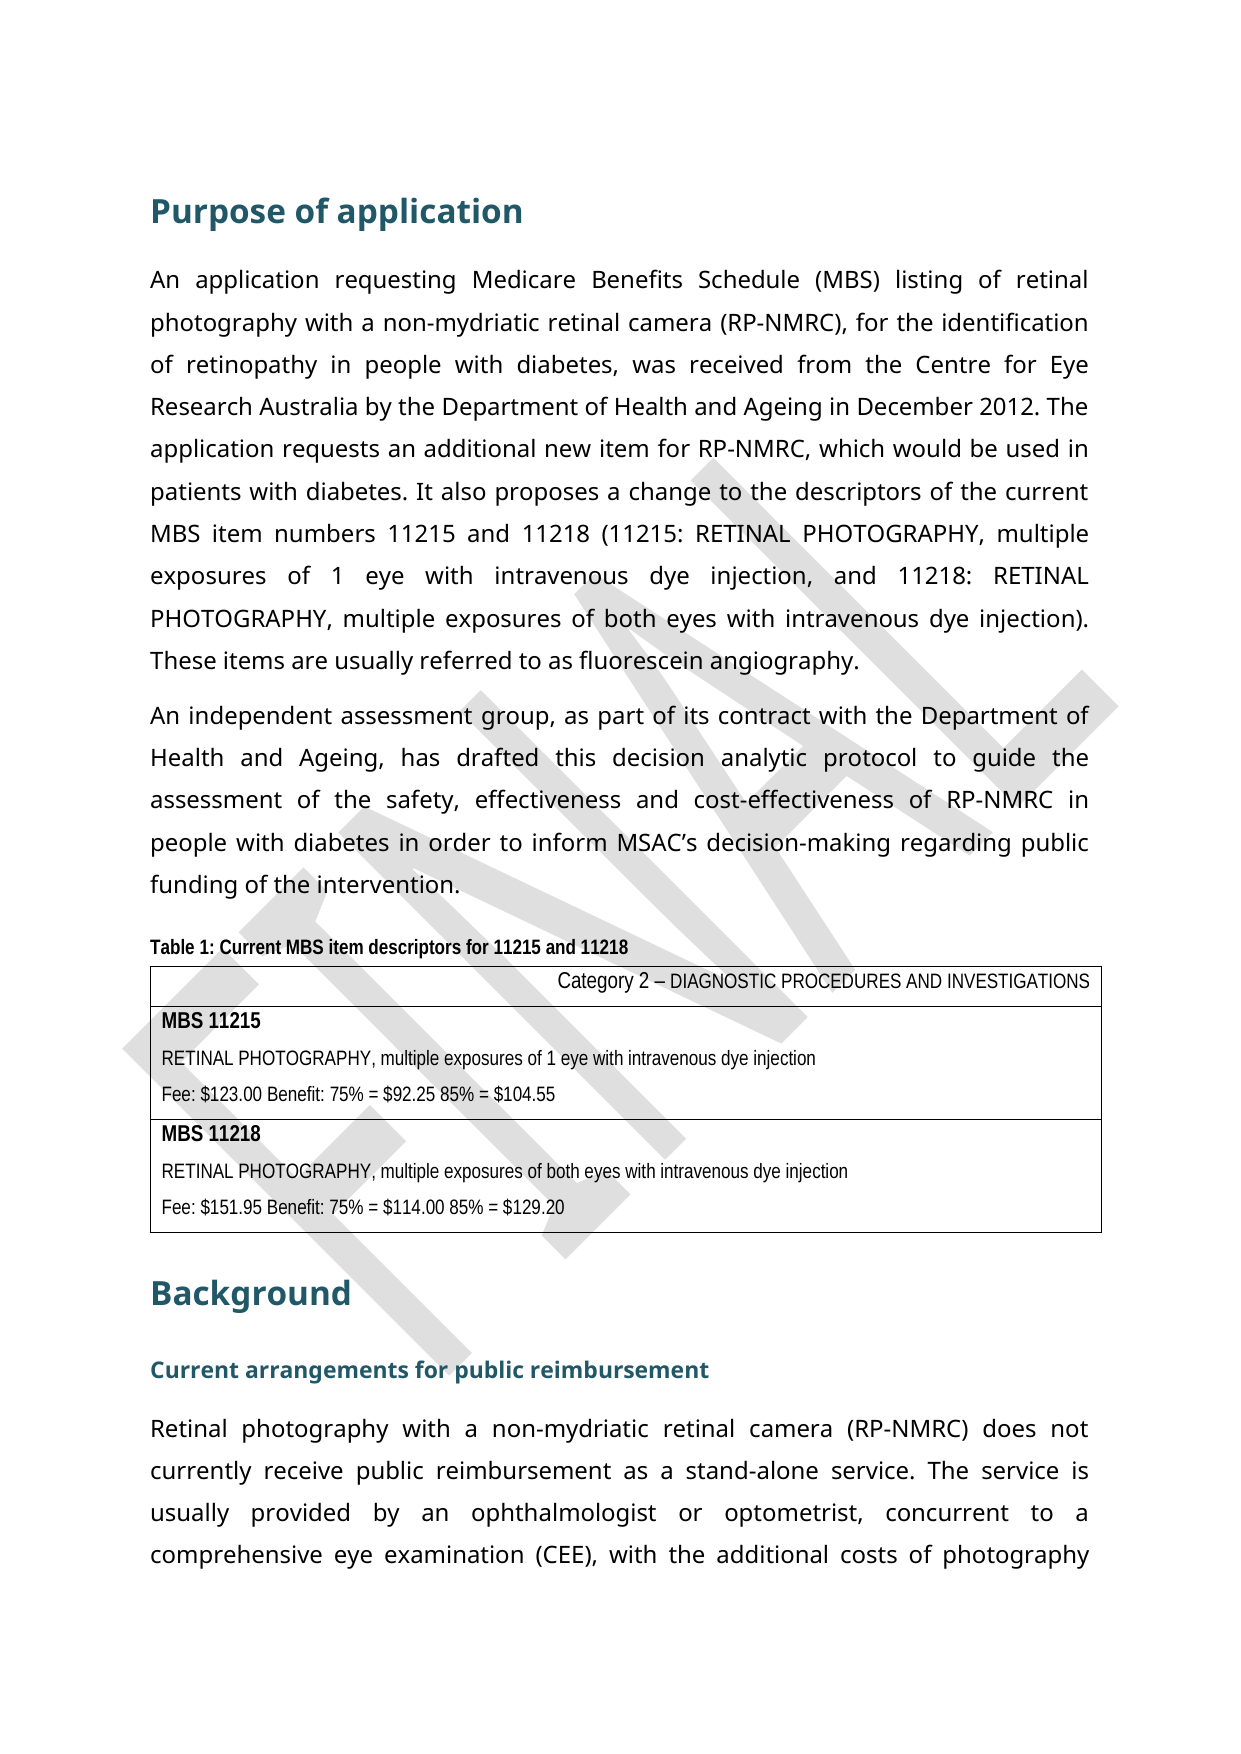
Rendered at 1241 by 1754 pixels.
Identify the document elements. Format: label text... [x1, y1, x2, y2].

table_cell MBS 11215 RETINAL PHOTOGRAPHY, multiple exposures of 1 eye with intravenous dye injection Fee: $123.00 Benefit: 75% = $92.25 85% = $104.55 [151, 1007, 1101, 1119]
subtitle Purpose of application [150, 187, 1090, 233]
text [150, 1411, 1090, 1571]
text An independent assessment group, as part of its contract with the Department of Health and Ageing, has drafted this decision analytic protocol to guide the assessment of the safety, effectiveness and cost-effectiveness of RP-NMRC in people with diabetes in order to inform MSAC’s decision-making regarding public funding of the intervention. [150, 698, 1090, 900]
text An application requesting Medicare Benefits Schedule (MBS) listing of retinal photography with a non-mydriatic retinal camera (RP-NMRC), for the identification of retinopathy in people with diabetes, was received from the Centre for Eye Research Australia by the Department of Health and Ageing in December 2012. The application requests an additional new item for RP-NMRC, which would be used in patients with diabetes. It also proposes a change to the descriptors of the current MBS item numbers 11215 and 11218 (11215: RETINAL PHOTOGRAPHY, multiple exposures of 1 eye with intravenous dye injection, and 11218: RETINAL PHOTOGRAPHY, multiple exposures of both eyes with intravenous dye injection). These items are usually referred to as fluorescein angiography. [150, 263, 1090, 676]
subtitle Current arrangements for public reimbursement [150, 1354, 1090, 1385]
text Table 1: Current MBS item descriptors for 11215 and 11218 [150, 935, 1090, 959]
table_header Category 2 – DIAGNOSTIC PROCEDURES AND INVESTIGATIONS [151, 967, 1101, 1006]
subtitle Background [150, 1270, 1090, 1316]
table_cell MBS 11218 RETINAL PHOTOGRAPHY, multiple exposures of both eyes with intravenous dye injection Fee: $151.95 Benefit: 75% = $114.00 85% = $129.20 [151, 1120, 1101, 1232]
